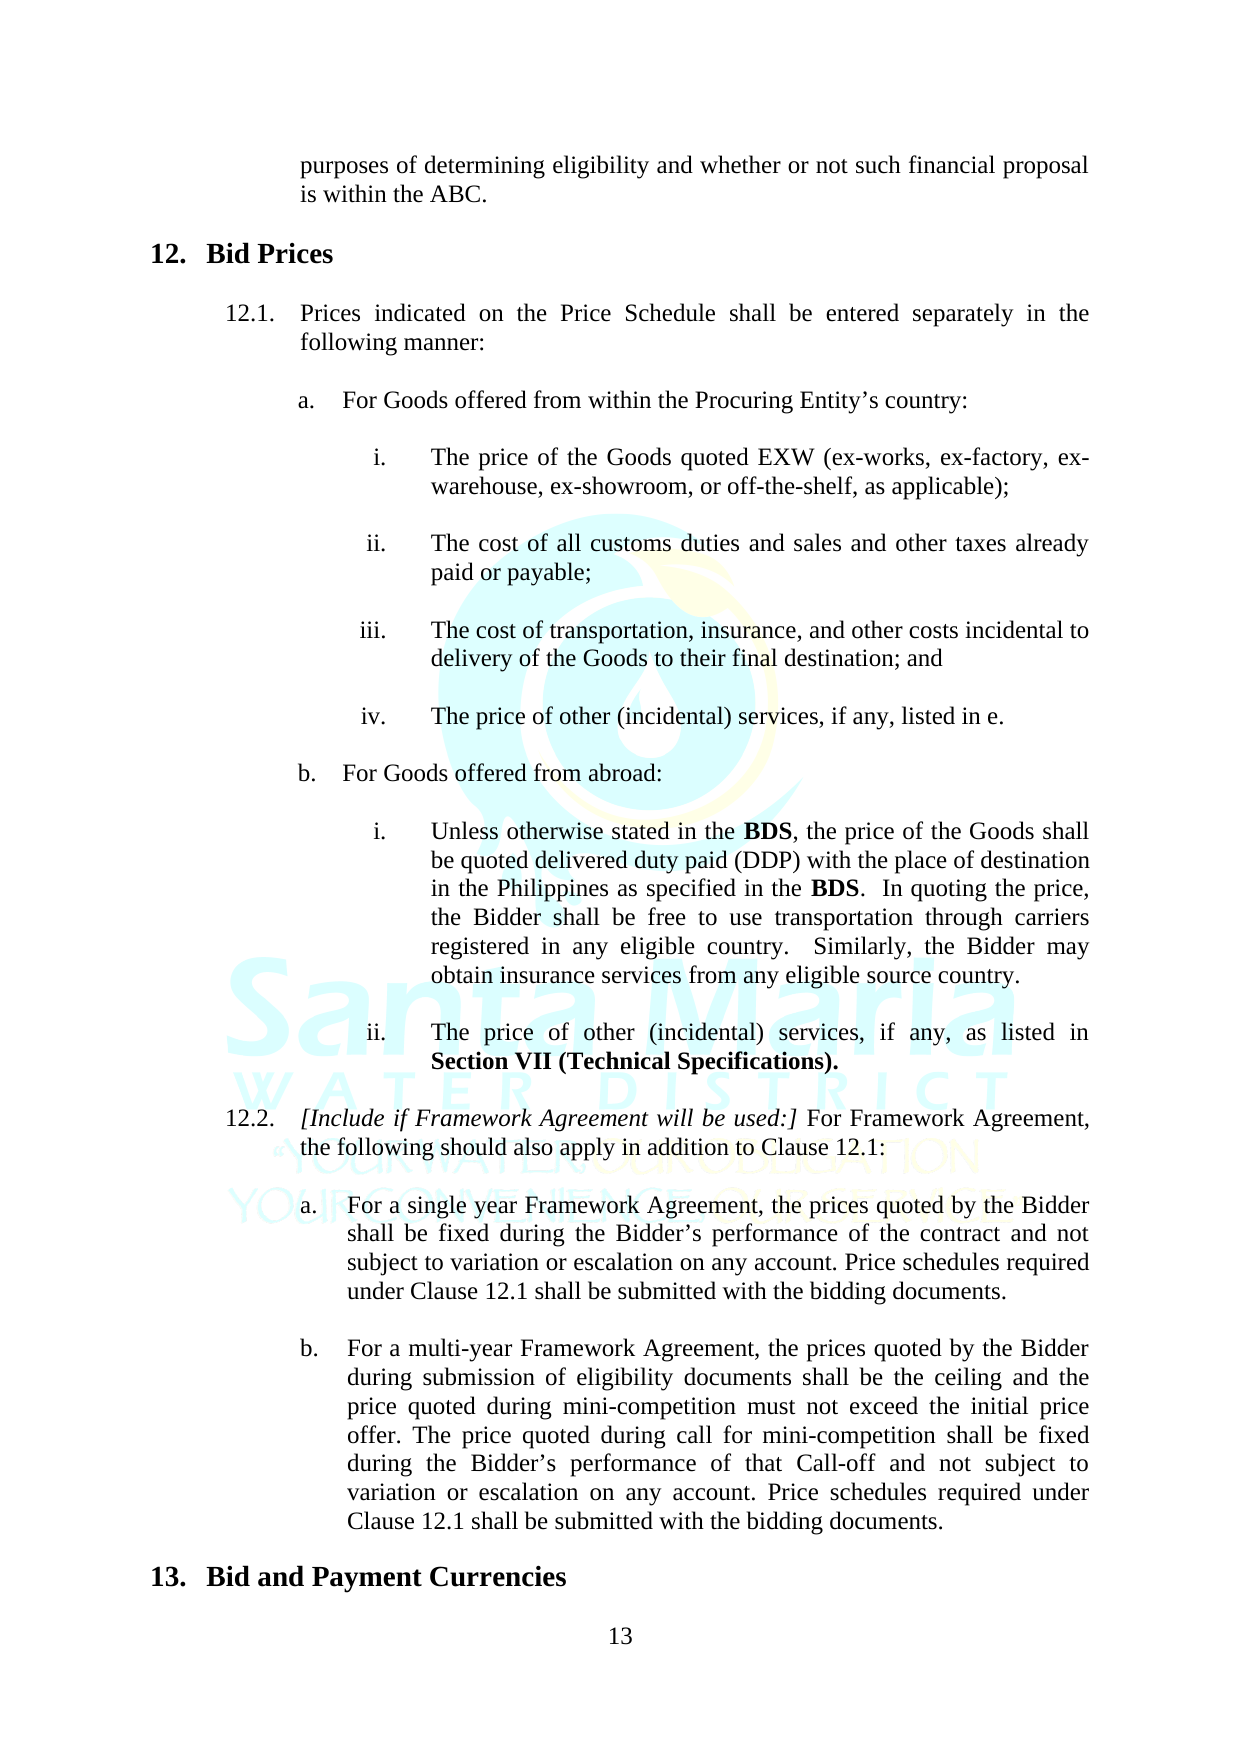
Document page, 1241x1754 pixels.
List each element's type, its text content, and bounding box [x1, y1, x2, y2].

list The price of other (incidental) services, if any, as listed in Section VII (Technical Specifications). [386, 1017, 1090, 1075]
list The price of other (incidental) services, if any, listed in e. [386, 701, 1090, 730]
list The cost of all customs duties and sales and other taxes already paid or payable; [386, 528, 1090, 586]
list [224, 150, 1090, 207]
subtitle Bid Prices [150, 236, 1090, 270]
subtitle Bid and Payment Currencies [150, 1559, 1090, 1592]
list For a multi-year Framework Agreement, the prices quoted by the Bidder during submission of eligibility documents shall be the ceiling and the price quoted during mini-competition must not exceed the initial price offer. The price quoted during call for mini-competition shall be fixed during the Bidder’s performance of that Call-off and not subject to variation or escalation on any account. Price schedules required under Clause 12.1 shall be submitted with the bidding documents. [300, 1333, 1090, 1535]
list The cost of transportation, insurance, and other costs incidental to delivery of the Goods to their final destination; and [386, 615, 1090, 672]
text 12.2. [Include if Framework Agreement will be used:] For Framework Agreement, the following should also apply in addition to Clause 12.1: [225, 1103, 1090, 1161]
list For Goods offered from abroad: [298, 758, 1090, 787]
list For Goods offered from within the Procuring Entity’s country: [298, 385, 1090, 413]
list For a single year Framework Agreement, the prices quoted by the Bidder shall be fixed during the Bidder’s performance of the contract and not subject to variation or escalation on any account. Price schedules required under Clause 12.1 shall be submitted with the bidding documents. [300, 1190, 1090, 1305]
list The price of the Goods quoted EXW (ex-works, ex-factory, ex-warehouse, ex-showroom, or off-the-shelf, as applicable); [386, 442, 1090, 500]
text 12.1. Prices indicated on the Price Schedule shall be entered separately in the following manner: [225, 298, 1090, 356]
list Unless otherwise stated in the BDS, the price of the Goods shall be quoted delivered duty paid (DDP) with the place of destination in the Philippines as specified in the BDS. In quoting the price, the Bidder shall be free to use transportation through carriers registered in any eligible country. Similarly, the Bidder may obtain insurance services from any eligible source country. [386, 816, 1090, 988]
